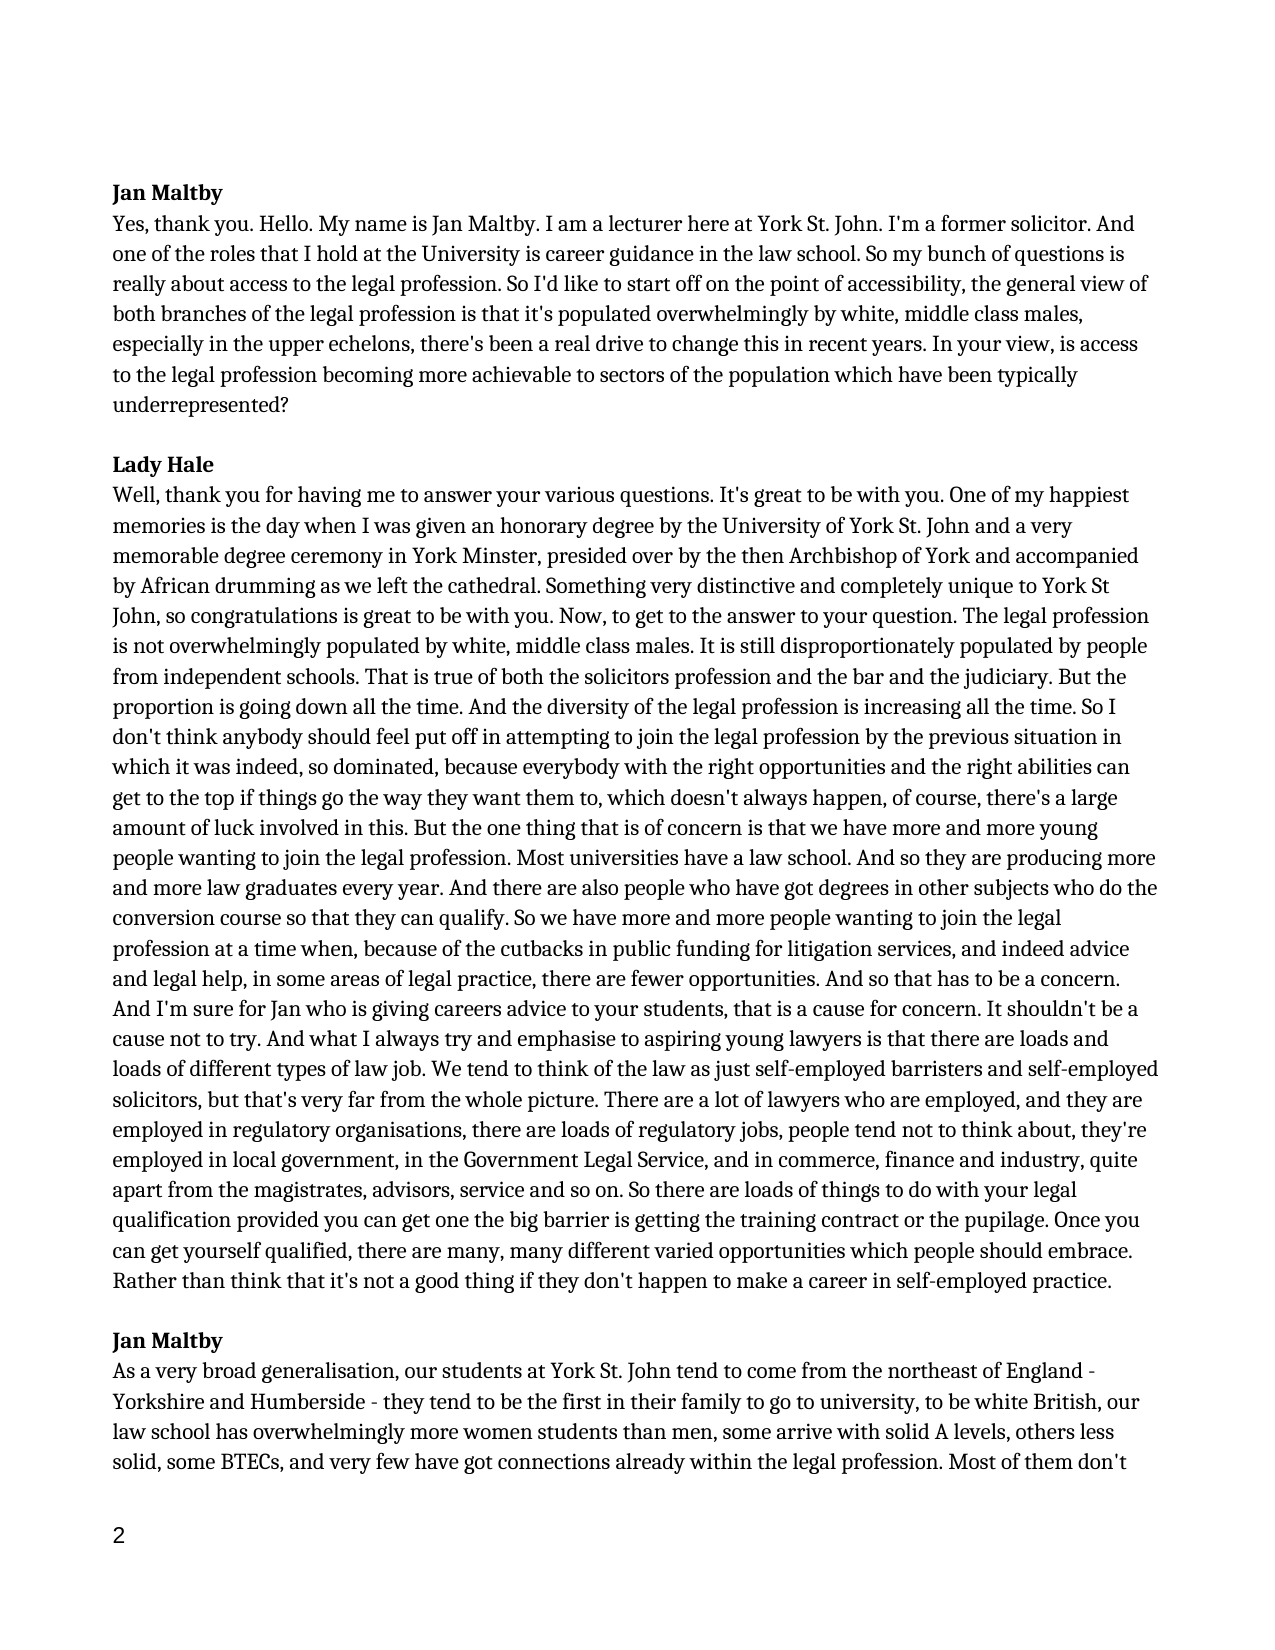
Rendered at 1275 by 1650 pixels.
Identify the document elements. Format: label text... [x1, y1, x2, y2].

text Well, thank you for having me to answer your various questions. It's great to be with you. One of my happiest memories is the day when I was given an honorary degree by the University of York St. John and a very memorable degree ceremony in York Minster, presided over by the then Archbishop of York and accompanied by African drumming as we left the cathedral. Something very distinctive and completely unique to York St John, so congratulations is great to be with you. Now, to get to the answer to your question. The legal profession is not overwhelmingly populated by white, middle class males. It is still disproportionately populated by people from independent schools. That is true of both the solicitors profession and the bar and the judiciary. But the proportion is going down all the time. And the diversity of the legal profession is increasing all the time. So I don't think anybody should feel put off in attempting to join the legal profession by the previous situation in which it was indeed, so dominated, because everybody with the right opportunities and the right abilities can get to the top if things go the way they want them to, which doesn't always happen, of course, there's a large amount of luck involved in this. But the one thing that is of concern is that we have more and more young people wanting to join the legal profession. Most universities have a law school. And so they are producing more and more law graduates every year. And there are also people who have got degrees in other subjects who do the conversion course so that they can qualify. So we have more and more people wanting to join the legal profession at a time when, because of the cutbacks in public funding for litigation services, and indeed advice and legal help, in some areas of legal practice, there are fewer opportunities. And so that has to be a concern. And I'm sure for Jan who is giving careers advice to your students, that is a cause for concern. It shouldn't be a cause not to try. And what I always try and emphasise to aspiring young lawyers is that there are loads and loads of different types of law job. We tend to think of the law as just self-employed barristers and self-employed solicitors, but that's very far from the whole picture. There are a lot of lawyers who are employed, and they are employed in regulatory organisations, there are loads of regulatory jobs, people tend not to think about, they're employed in local government, in the Government Legal Service, and in commerce, finance and industry, quite apart from the magistrates, advisors, service and so on. So there are loads of things to do with your legal qualification provided you can get one the big barrier is getting the training contract or the pupilage. Once you can get yourself qualified, there are many, many different varied opportunities which people should embrace. Rather than think that it's not a good thing if they don't happen to make a career in self-employed practice. [112, 482, 1162, 1294]
text Yes, thank you. Hello. My name is Jan Maltby. I am a lecturer here at York St. John. I'm a former solicitor. And one of the roles that I hold at the University is career guidance in the law school. So my bunch of questions is really about access to the legal profession. So I'd like to start off on the point of accessibility, the general view of both branches of the legal profession is that it's populated overwhelmingly by white, middle class males, especially in the upper echelons, there's been a real drive to change this in recent years. In your view, is access to the legal profession becoming more achievable to sectors of the population which have been typically underrepresented? [112, 210, 1162, 418]
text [112, 1358, 1162, 1475]
text Lady Hale [112, 452, 1162, 478]
text Jan Maltby [112, 180, 1162, 207]
text Jan Maltby [112, 1328, 1162, 1354]
